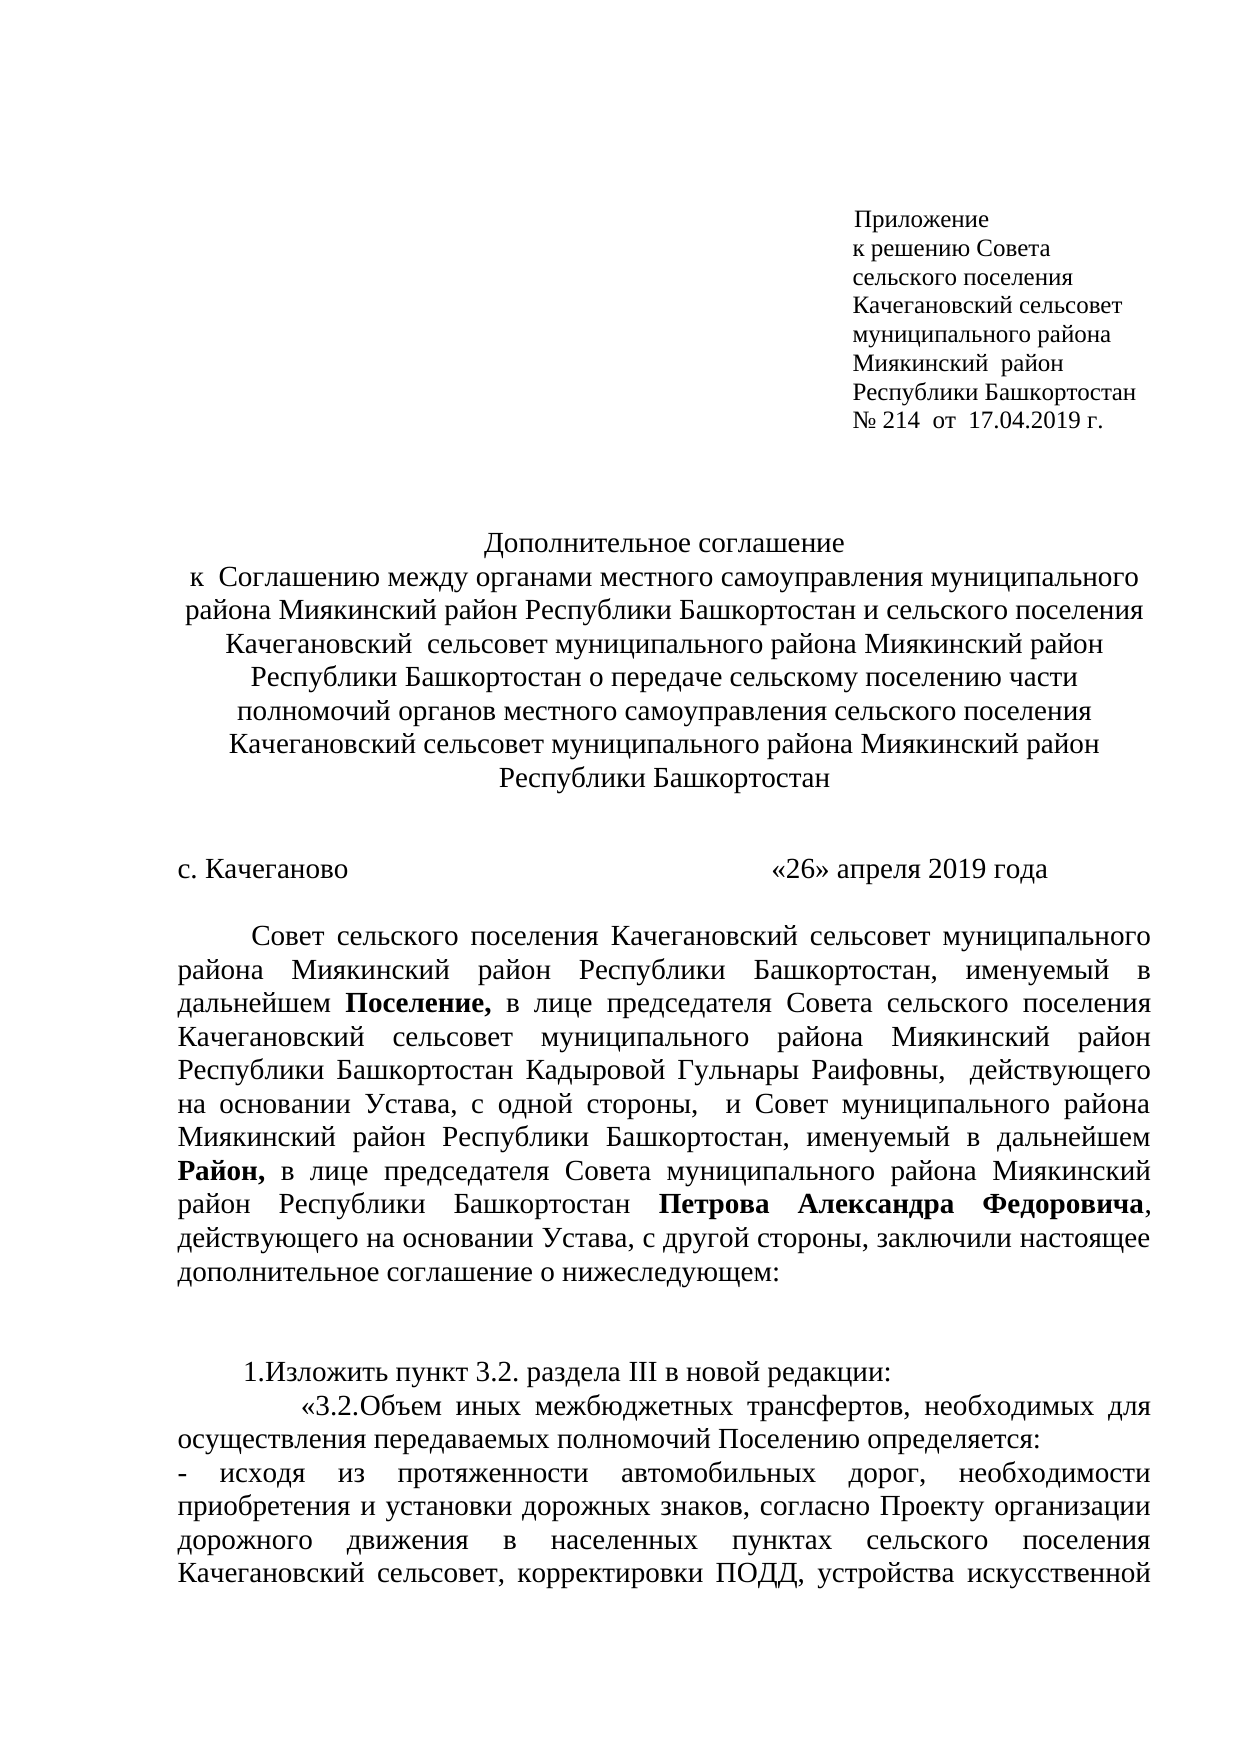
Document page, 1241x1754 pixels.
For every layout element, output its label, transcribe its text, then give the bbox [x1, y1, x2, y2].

text Миякинский район [768, 348, 1152, 377]
text Качегановский сельсовет [768, 291, 1152, 319]
text к Соглашению между органами местного самоуправления муниципального района Миякинский район Республики Башкортостан и сельского поселения Качегановский сельсовет муниципального района Миякинский район Республики Башкортостан о передаче сельскому поселению части полномочий органов местного самоуправления сельского поселения Качегановский сельсовет муниципального района Миякинский район Республики Башкортостан [177, 559, 1152, 794]
title Дополнительное соглашение [177, 525, 1152, 559]
text № 214 от 17.04.2019 г. [768, 406, 1152, 434]
text с. Качеганово «26» апреля 2019 года [177, 851, 1152, 885]
text Приложение [767, 204, 1152, 233]
text к решению Совета [768, 233, 1152, 262]
text 1.Изложить пункт 3.2. раздела III в новой редакции: [177, 1354, 1152, 1388]
text Республики Башкортостан [768, 377, 1152, 406]
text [177, 1455, 1152, 1589]
text Совет сельского поселения Качегановский сельсовет муниципального района Миякинский район Республики Башкортостан, именуемый в дальнейшем Поселение, в лице председателя Совета сельского поселения Качегановский сельсовет муниципального района Миякинский район Республики Башкортостан Кадыровой Гульнары Раифовны, действующего на основании Устава, с одной стороны, и Совет муниципального района Миякинский район Республики Башкортостан, именуемый в дальнейшем Район, в лице председателя Совета муниципального района Миякинский район Республики Башкортостан Петрова Александра Федоровича, действующего на основании Устава, с другой стороны, заключили настоящее дополнительное соглашение о нижеследующем: [177, 918, 1152, 1287]
text «3.2.Объем иных межбюджетных трансфертов, необходимых для осуществления передаваемых полномочий Поселению определяется: [177, 1388, 1152, 1455]
text сельского поселения [768, 262, 1152, 291]
text муниципального района [768, 319, 1152, 348]
